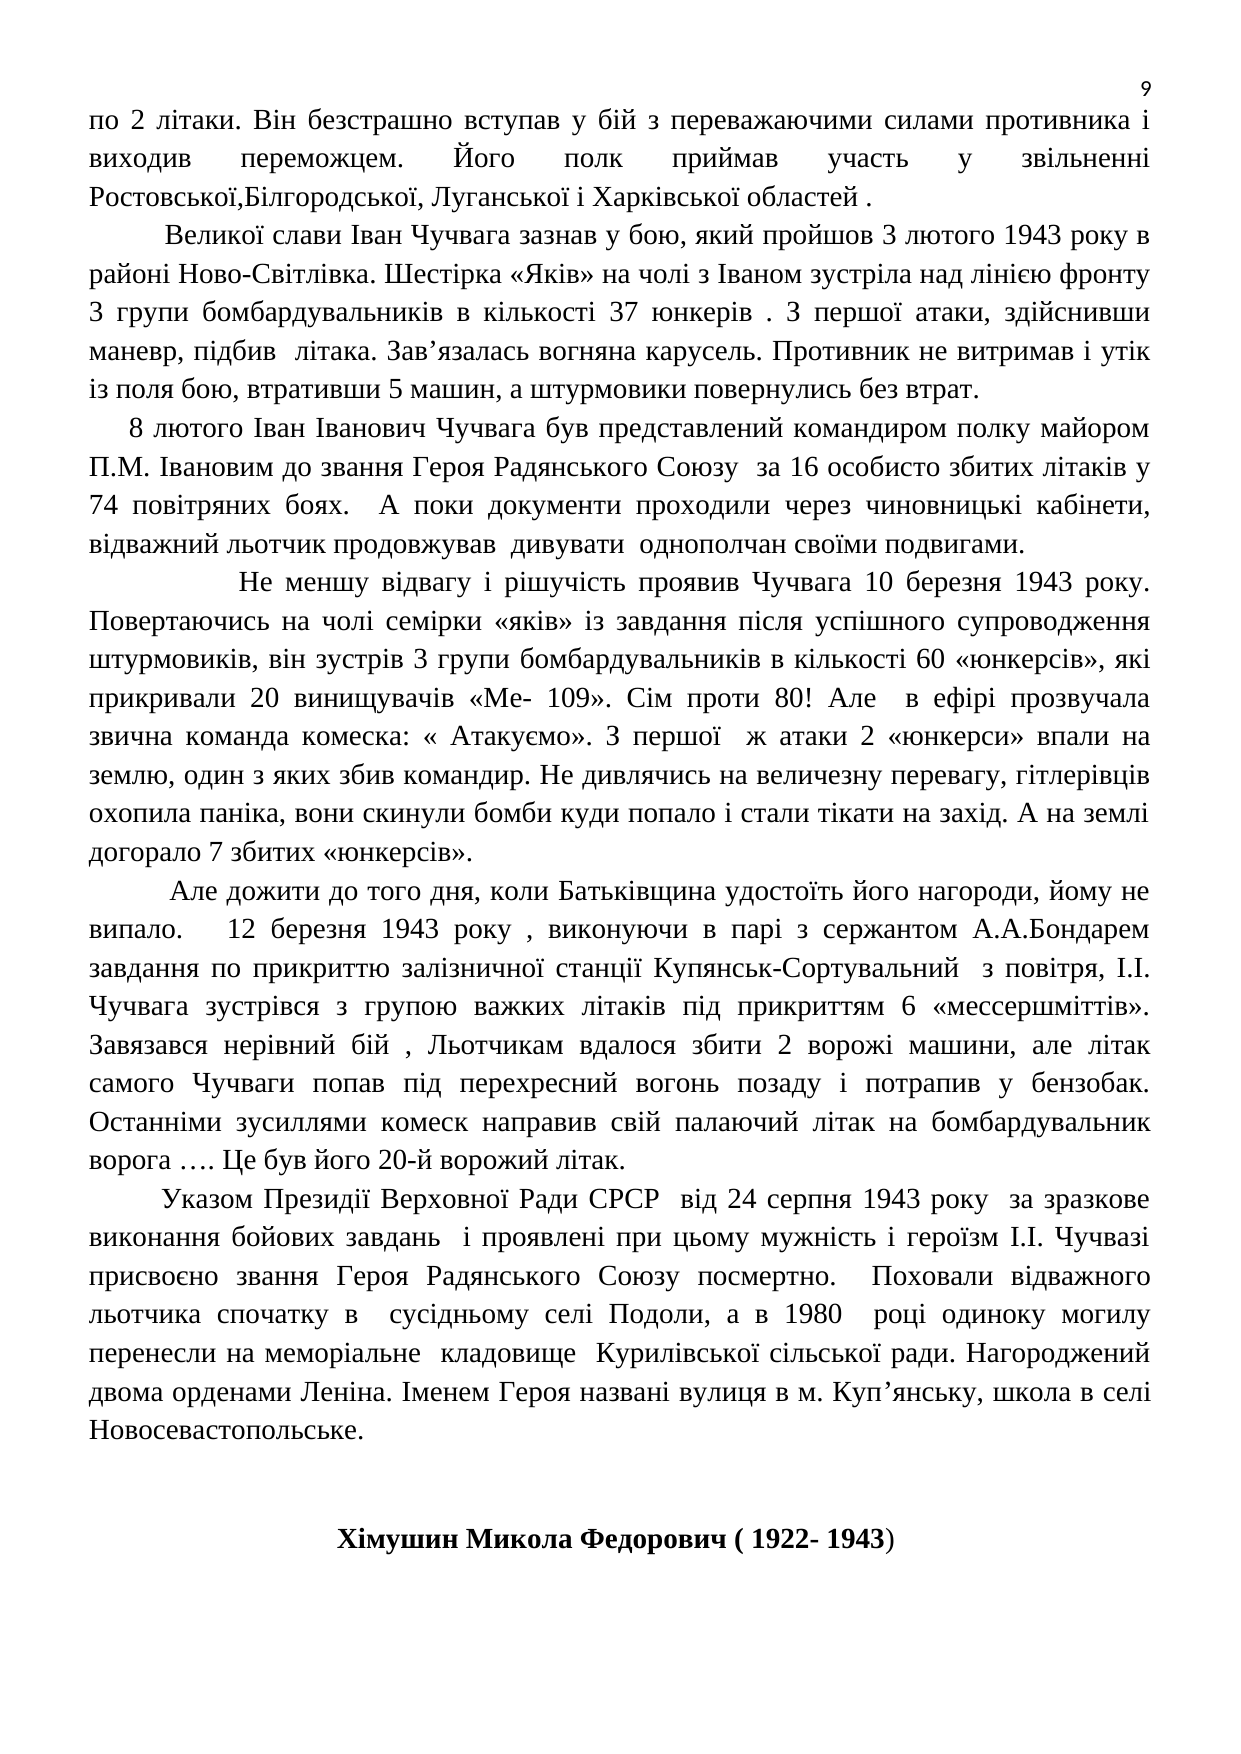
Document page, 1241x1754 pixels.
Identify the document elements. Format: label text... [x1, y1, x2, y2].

text Хімушин Микола Федорович ( 1922- 1943) [89, 1522, 1152, 1555]
text 8 лютого Іван Іванович Чучвага був представлений командиром полку майором П.М. Івановим до звання Героя Радянського Союзу за 16 особисто збитих літаків у 74 повітряних боях. А поки документи проходили через чиновницькі кабінети, відважний льотчик продовжував дивувати однополчан своїми подвигами. [89, 410, 1152, 559]
text Указом Президії Верховної Ради СРСР від 24 серпня 1943 року за зразкове виконання бойових завдань і проявлені при цьому мужність і героїзм І.І. Чучвазі присвоєно звання Героя Радянського Союзу посмертно. Поховали відважного льотчика спочатку в сусідньому селі Подоли, а в 1980 році одиноку могилу перенесли на меморіальне кладовище Курилівської сільської ради. Нагороджений двома орденами Леніна. Іменем Героя названі вулиця в м. Куп’янську, школа в селі Новосевастопольське. [89, 1181, 1152, 1446]
text Але дожити до того дня, коли Батьківщина удостоїть його нагороди, йому не випало. 12 березня 1943 року , виконуючи в парі з сержантом А.А.Бондарем завдання по прикриттю залізничної станції Купянськ-Сортувальний з повітря, І.І. Чучвага зустрівся з групою важких літаків під прикриттям 6 «мессершміттів». Завязався нерівний бій , Льотчикам вдалося збити 2 ворожі машини, але літак самого Чучваги попав під перехресний вогонь позаду і потрапив у бензобак. Останніми зусиллями комеск направив свій палаючий літак на бомбардувальник ворога …. Це був його 20-й ворожий літак. [89, 873, 1152, 1176]
text Не меншу відвагу і рішучість проявив Чучвага 10 березня 1943 року. Повертаючись на чолі семірки «яків» із завдання після успішного супроводження штурмовиків, він зустрів 3 групи бомбардувальників в кількості 60 «юнкерсів», які прикривали 20 винищувачів «Ме- 109». Сім проти 80! Але в ефірі прозвучала звична команда комеска: « Атакуємо». З першої ж атаки 2 «юнкерси» впали на землю, один з яких збив командир. Не дивлячись на величезну перевагу, гітлерівців охопила паніка, вони скинули бомби куди попало і стали тікати на захід. А на землі догорало 7 збитих «юнкерсів». [89, 564, 1152, 868]
text Великої слави Іван Чучвага зазнав у бою, який пройшов 3 лютого 1943 року в районі Ново-Світлівка. Шестірка «Яків» на чолі з Іваном зустріла над лінією фронту 3 групи бомбардувальників в кількості 37 юнкерів . З першої атаки, здійснивши маневр, підбив літака. Зав’язалась вогняна карусель. Противник не витримав і утік із поля бою, втративши 5 машин, а штурмовики повернулись без втрат. [89, 217, 1152, 405]
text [89, 102, 1152, 212]
